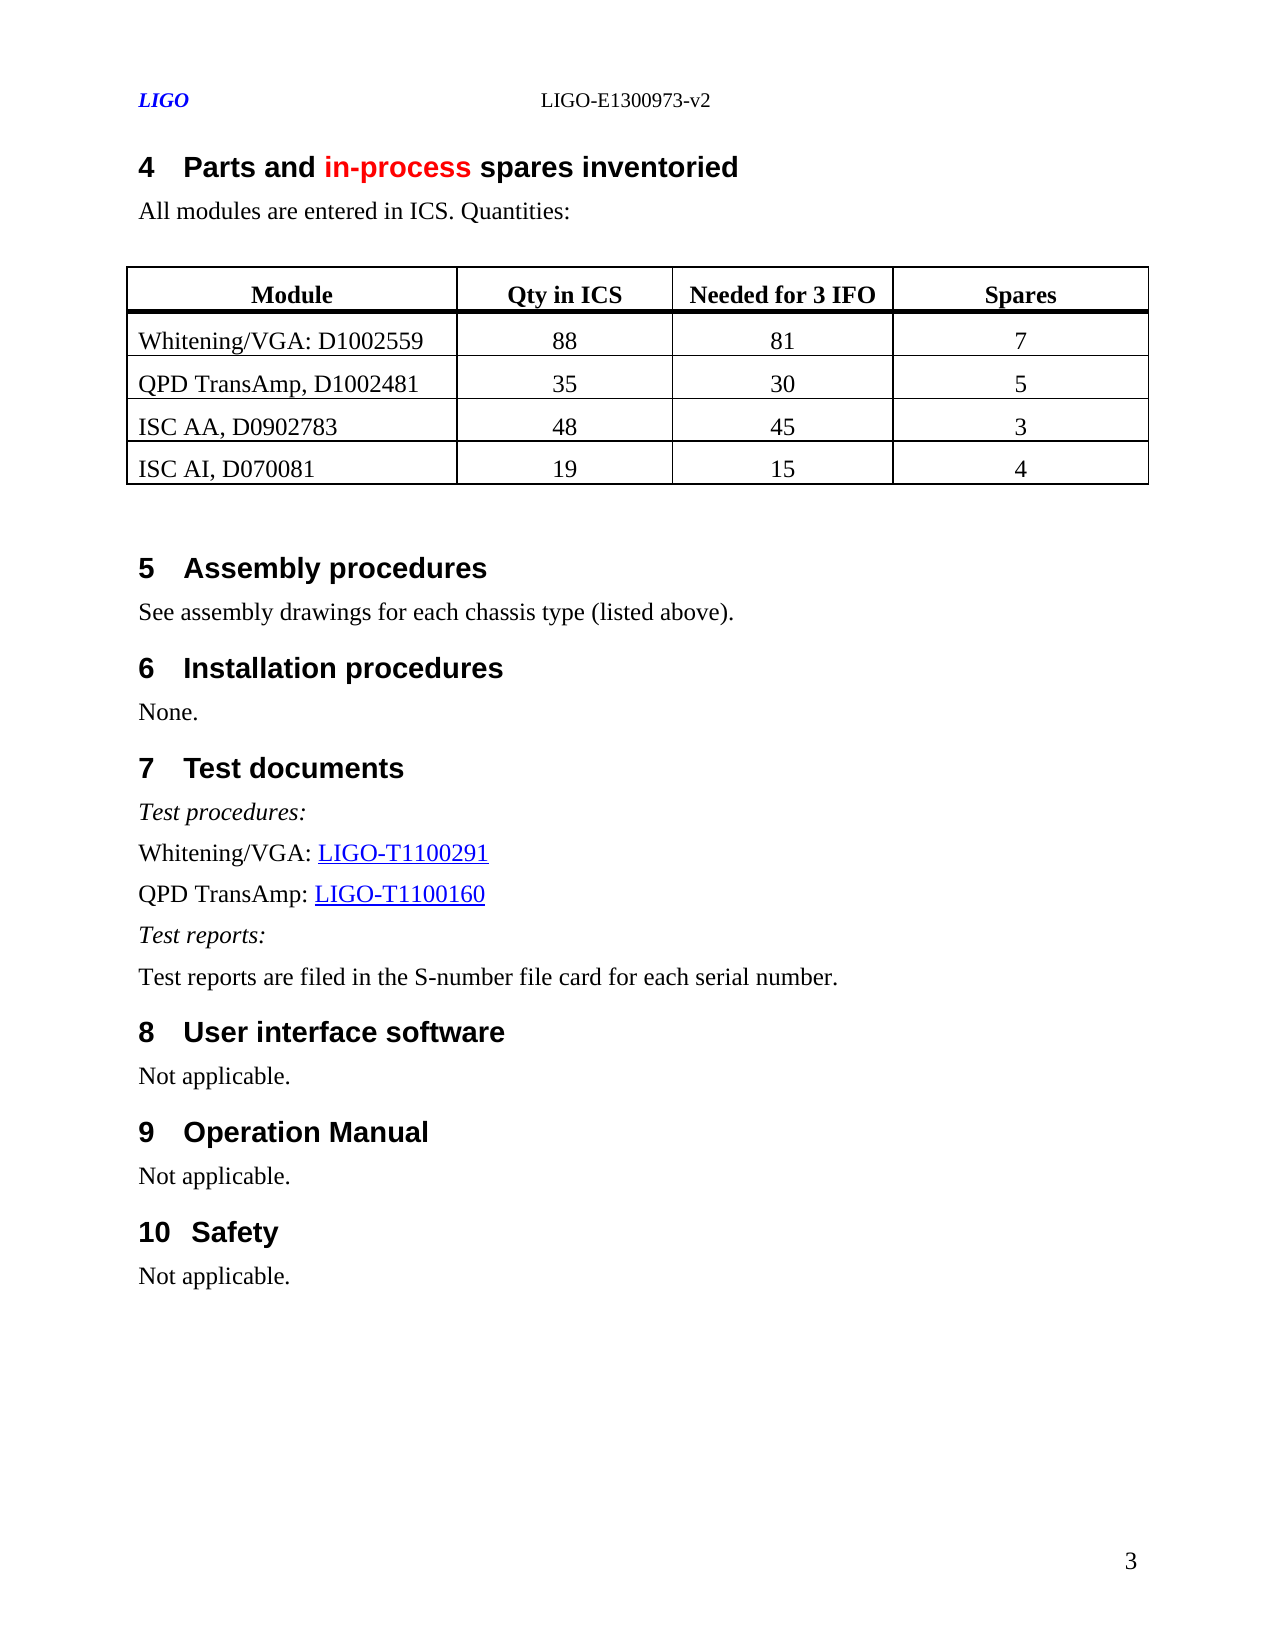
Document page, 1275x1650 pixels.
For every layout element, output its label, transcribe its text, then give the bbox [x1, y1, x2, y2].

table_header Qty in ICS [458, 268, 672, 309]
table_header Spares [894, 268, 1148, 309]
text Test procedures: [138, 797, 1137, 825]
table_cell 4 [894, 442, 1148, 483]
table_cell 3 [894, 399, 1148, 440]
table_header Needed for 3 IFO [673, 268, 892, 309]
text Whitening/VGA: LIGO-T1100291 [138, 838, 1137, 867]
subtitle Safety [138, 1215, 1137, 1248]
text Test reports: [138, 920, 1137, 949]
subtitle Parts and in-process spares inventoried [138, 150, 1137, 183]
table_cell QPD TransAmp, D1002481 [128, 356, 456, 398]
table_cell ISC AA, D0902783 [128, 399, 456, 440]
table_cell 48 [458, 399, 672, 440]
text Test reports are filed in the S-number file card for each serial number. [138, 962, 1137, 990]
subtitle Test documents [138, 751, 1137, 784]
table_cell ISC AI, D070081 [128, 442, 456, 483]
text Not applicable. [138, 1061, 1137, 1090]
subtitle Assembly procedures [138, 551, 1137, 584]
text QPD TransAmp: LIGO-T1100160 [138, 879, 1137, 908]
table_cell 35 [458, 356, 672, 398]
subtitle User interface software [138, 1015, 1137, 1049]
table_cell 88 [458, 314, 672, 355]
table_cell 81 [673, 314, 892, 355]
text None. [138, 697, 1137, 726]
table_header Module [128, 268, 456, 309]
table_cell 19 [458, 442, 672, 483]
text Not applicable. [138, 1261, 1137, 1290]
table_cell 30 [673, 356, 892, 398]
table_cell 5 [894, 356, 1148, 398]
table_cell 7 [894, 314, 1148, 355]
table_cell 15 [673, 442, 892, 483]
subtitle Operation Manual [138, 1115, 1137, 1149]
text Not applicable. [138, 1161, 1137, 1190]
text See assembly drawings for each chassis type (listed above). [138, 597, 1137, 626]
subtitle Installation procedures [138, 651, 1137, 684]
table_cell Whitening/VGA: D1002559 [128, 314, 456, 355]
table_cell 45 [673, 399, 892, 440]
text All modules are entered in ICS. Quantities: [138, 196, 1137, 225]
